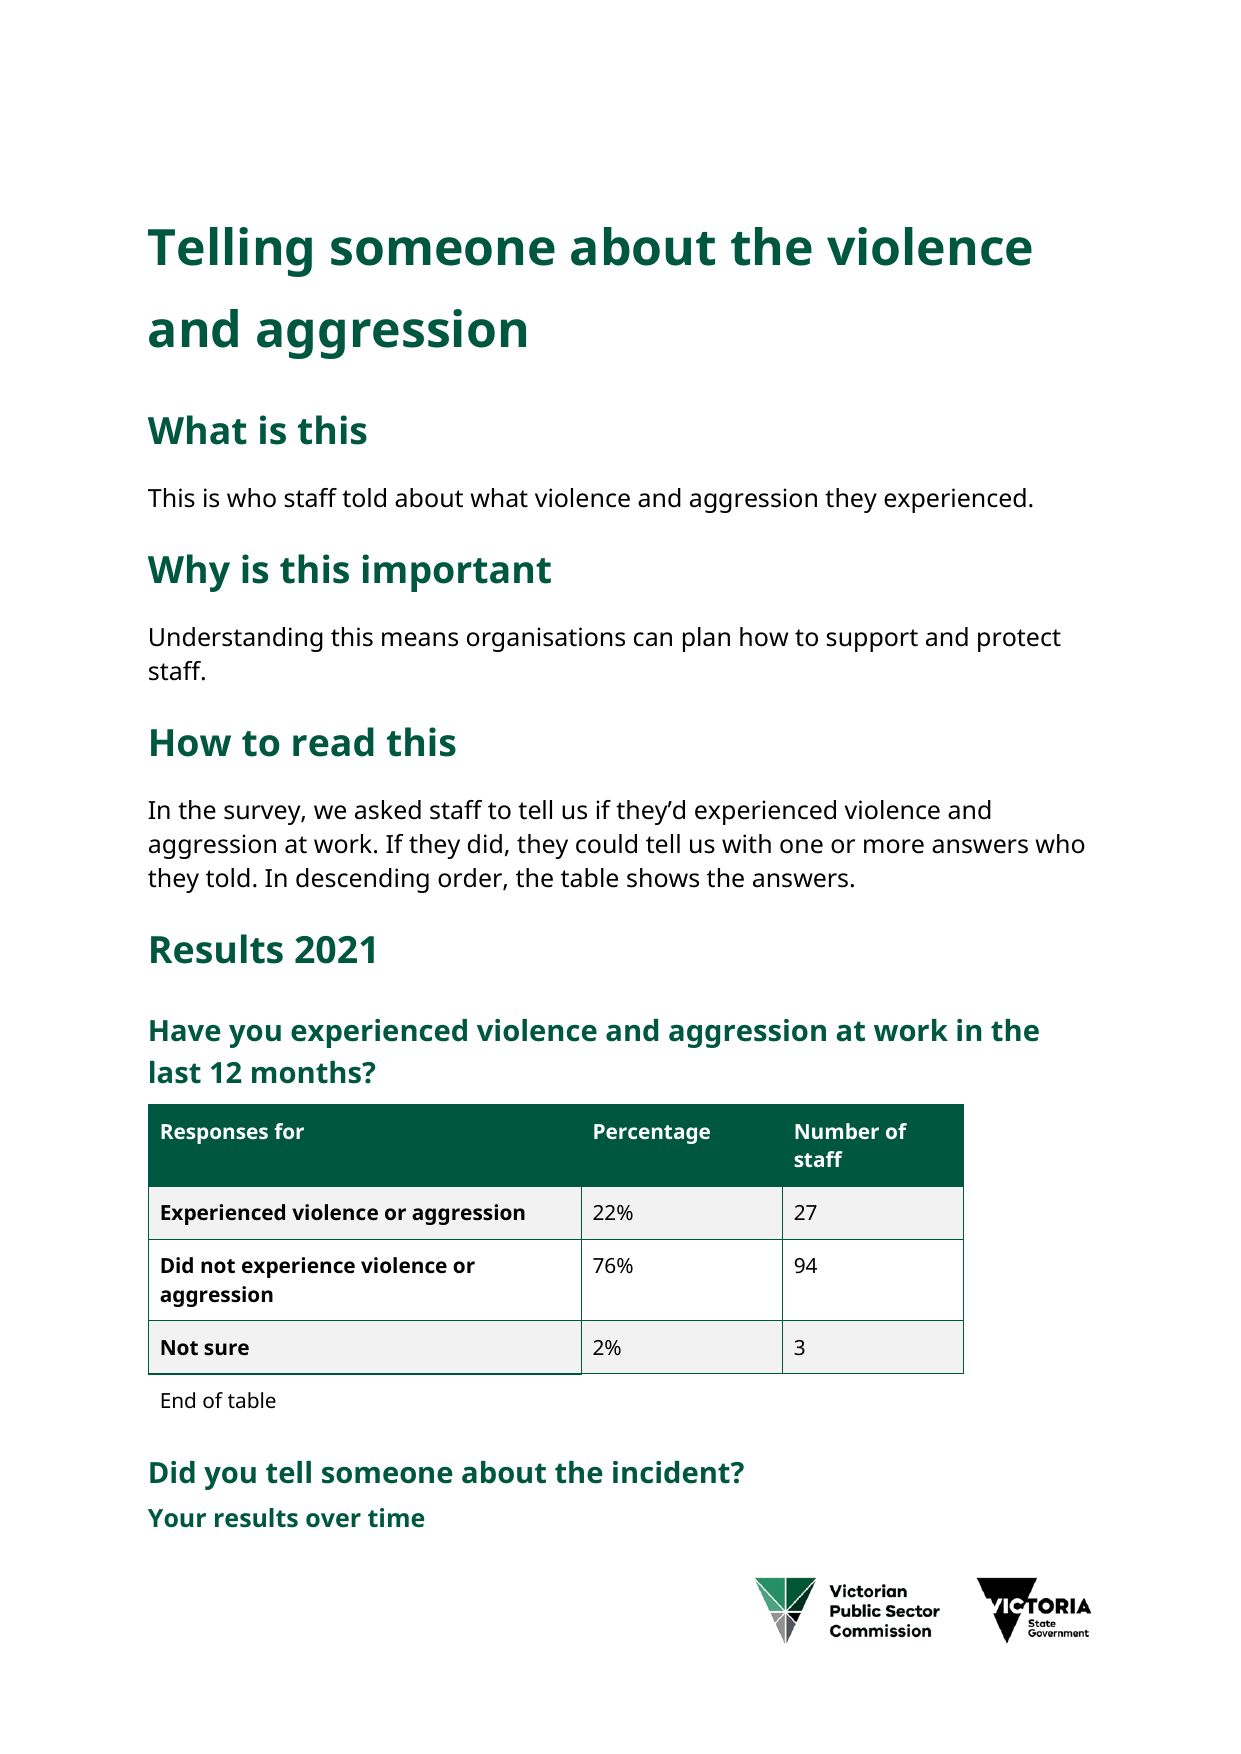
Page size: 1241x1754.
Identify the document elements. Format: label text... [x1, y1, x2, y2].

text Understanding this means organisations can plan how to support and protect staff. [148, 619, 1092, 687]
subtitle Results 2021 [148, 924, 1092, 975]
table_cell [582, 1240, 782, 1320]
subtitle Did you tell someone about the incident? [148, 1452, 1092, 1492]
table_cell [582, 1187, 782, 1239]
subtitle Telling someone about the violence and aggression [148, 212, 1092, 362]
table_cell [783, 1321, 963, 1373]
text This is who staff told about what violence and aggression they experienced. [148, 480, 1092, 514]
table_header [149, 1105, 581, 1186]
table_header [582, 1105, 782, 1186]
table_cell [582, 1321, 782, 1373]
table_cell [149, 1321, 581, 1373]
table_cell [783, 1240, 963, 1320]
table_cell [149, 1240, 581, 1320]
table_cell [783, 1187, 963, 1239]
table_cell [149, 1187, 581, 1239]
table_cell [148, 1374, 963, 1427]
subtitle Have you experienced violence and aggression at work in the last 12 months? [148, 1010, 1092, 1092]
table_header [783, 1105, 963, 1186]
subtitle What is this [148, 404, 1092, 455]
subtitle Your results over time [148, 1501, 1092, 1535]
picture [754, 1577, 1093, 1645]
subtitle Why is this important [148, 543, 1092, 594]
subtitle How to read this [148, 717, 1092, 768]
text In the survey, we asked staff to tell us if they’d experienced violence and aggression at work. If they did, they could tell us with one or more answers who they told. In descending order, the table shows the answers. [148, 792, 1092, 894]
